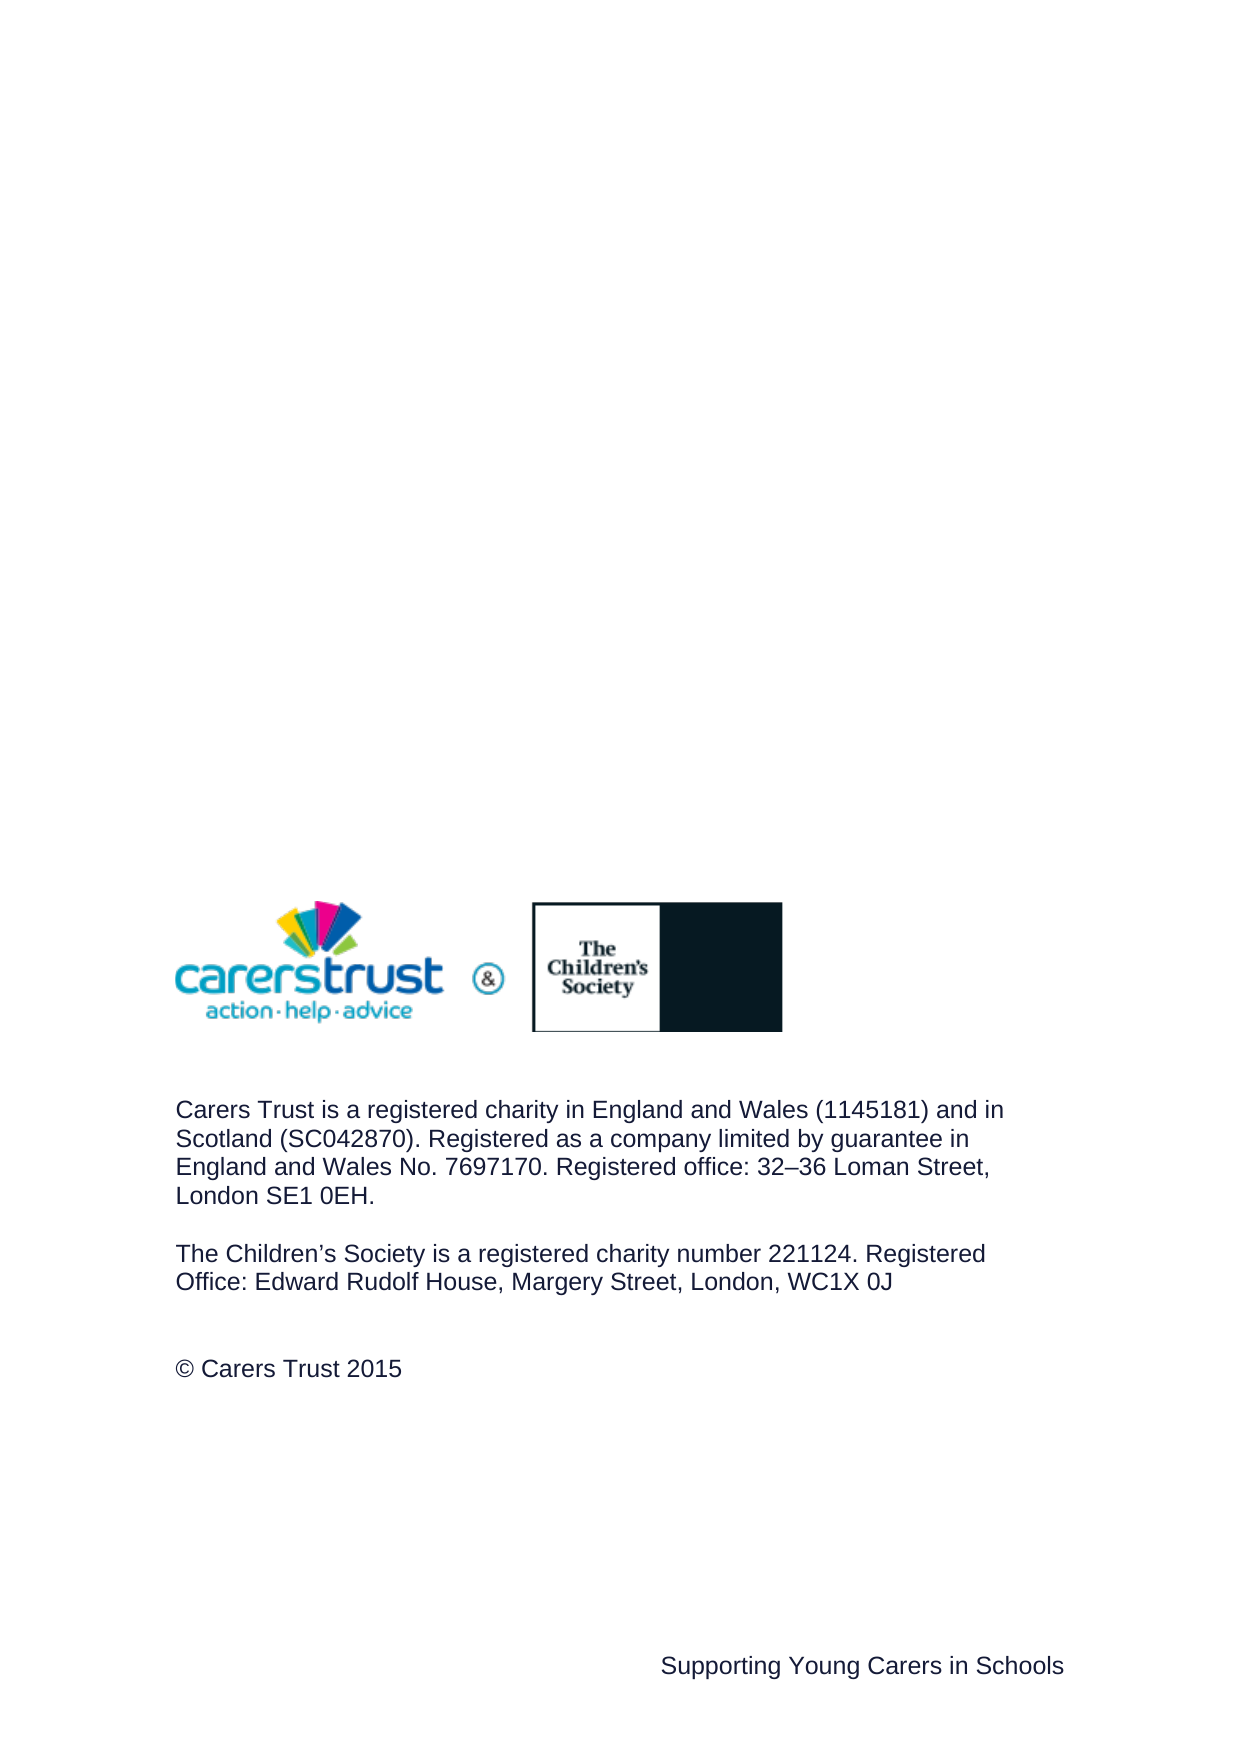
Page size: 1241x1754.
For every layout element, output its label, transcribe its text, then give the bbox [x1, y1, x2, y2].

text © Carers Trust 2015 [175, 1354, 1065, 1382]
text The Children’s Society is a registered charity number 221124. Registered Office: Edward Rudolf House, Margery Street, London, WC1X 0J [175, 1239, 1065, 1296]
text Carers Trust is a registered charity in England and Wales (1145181) and in Scotland (SC042870). Registered as a company limited by guarantee in England and Wales No. 7697170. Registered office: 32–36 Loman Street, London SE1 0EH. [175, 1095, 1065, 1210]
